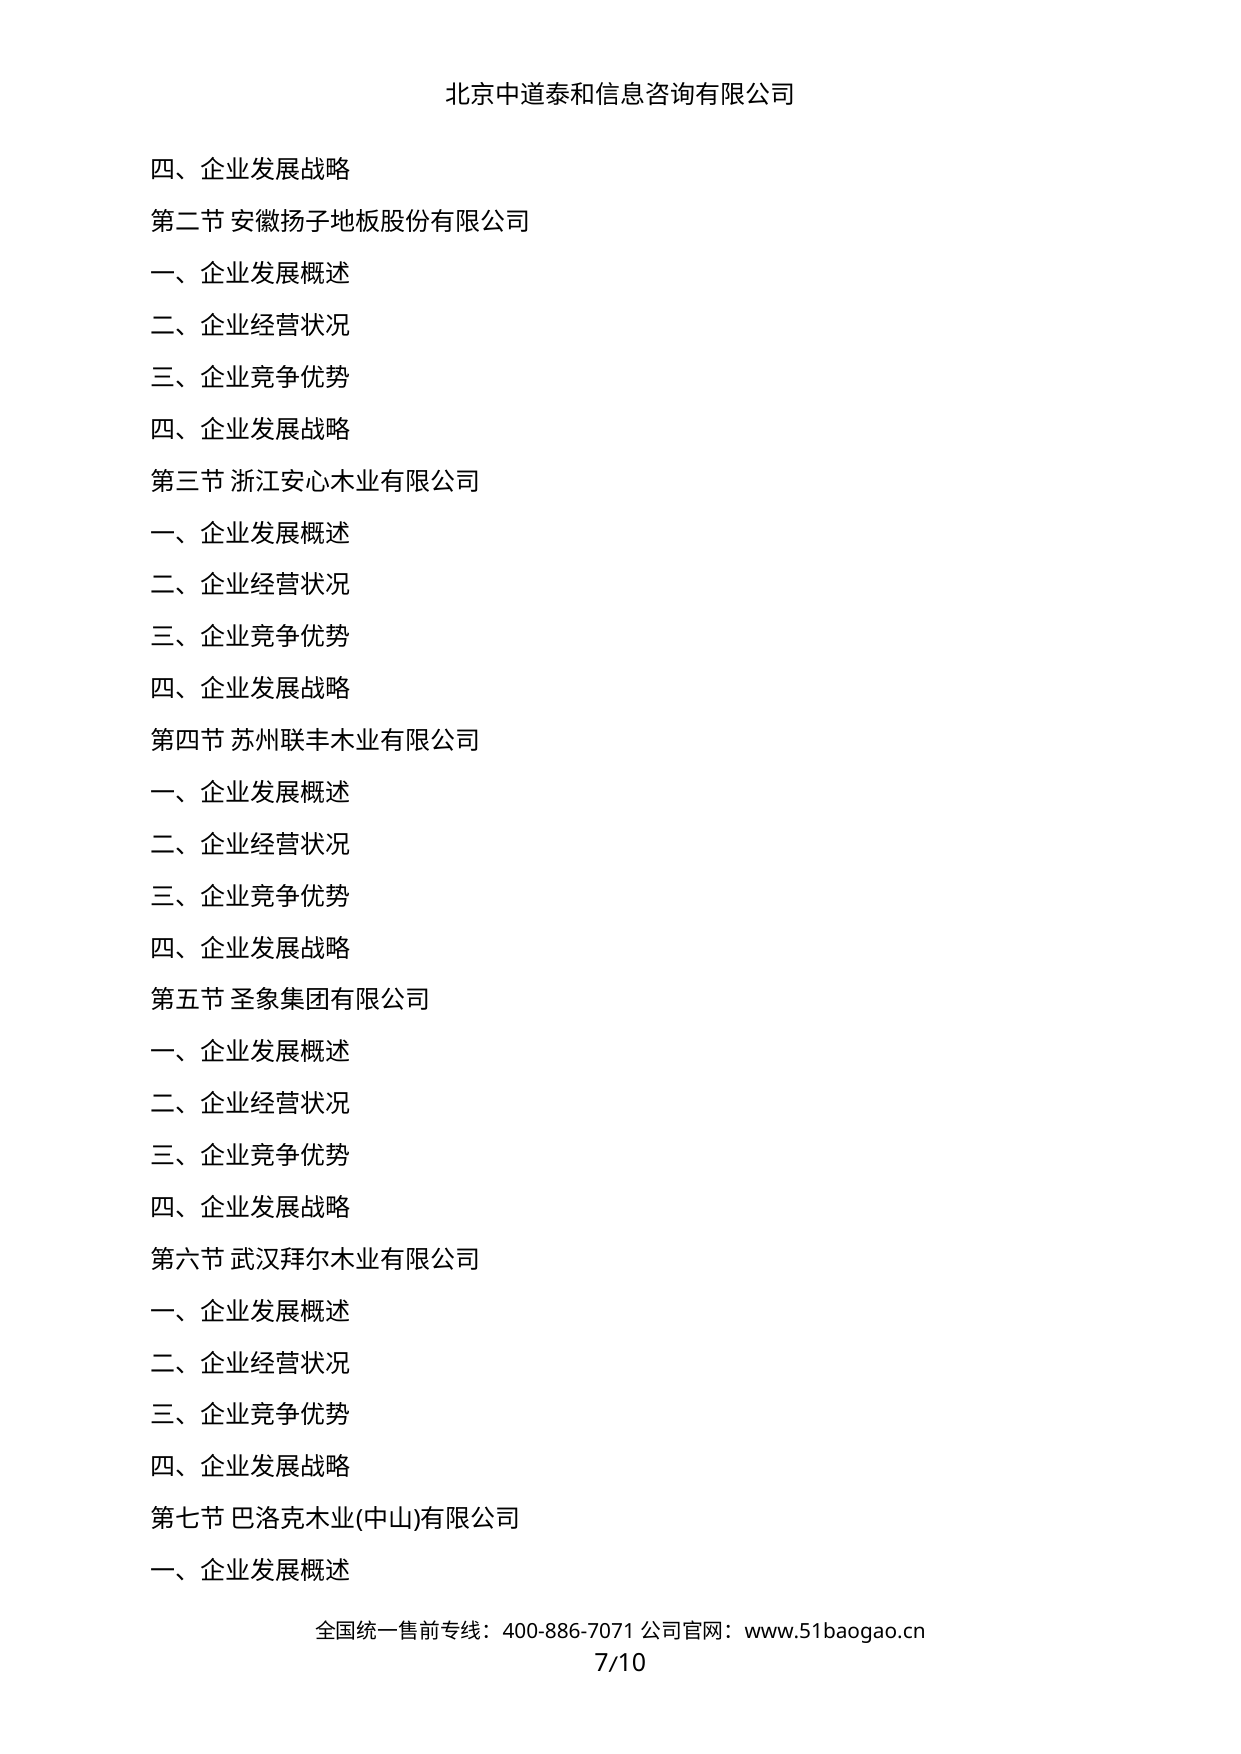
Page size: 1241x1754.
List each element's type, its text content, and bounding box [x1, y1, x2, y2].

text 二、企业经营状况 [150, 824, 1090, 861]
text 四、企业发展战略 [150, 669, 1090, 705]
text 三、企业竞争优势 [150, 1136, 1090, 1172]
text 一、企业发展概述 [150, 1032, 1090, 1068]
text 四、企业发展战略 [150, 409, 1090, 446]
text 第七节 巴洛克木业(中山)有限公司 [150, 1499, 1090, 1535]
text 四、企业发展战略 [150, 1447, 1090, 1483]
text 第四节 苏州联丰木业有限公司 [150, 721, 1090, 757]
text 四、企业发展战略 [150, 928, 1090, 964]
text 二、企业经营状况 [150, 1343, 1090, 1379]
text 三、企业竞争优势 [150, 876, 1090, 912]
text 一、企业发展概述 [150, 513, 1090, 549]
text 三、企业竞争优势 [150, 357, 1090, 394]
text 二、企业经营状况 [150, 565, 1090, 601]
text 第五节 圣象集团有限公司 [150, 980, 1090, 1016]
text 一、企业发展概述 [150, 254, 1090, 290]
text 第三节 浙江安心木业有限公司 [150, 461, 1090, 497]
text 第六节 武汉拜尔木业有限公司 [150, 1239, 1090, 1276]
text 第二节 安徽扬子地板股份有限公司 [150, 202, 1090, 238]
text 三、企业竞争优势 [150, 617, 1090, 653]
text 一、企业发展概述 [150, 772, 1090, 809]
text 三、企业竞争优势 [150, 1395, 1090, 1431]
text 一、企业发展概述 [150, 1291, 1090, 1327]
text 二、企业经营状况 [150, 306, 1090, 342]
text 四、企业发展战略 [150, 1187, 1090, 1224]
text 二、企业经营状况 [150, 1084, 1090, 1120]
text 一、企业发展概述 [150, 1551, 1090, 1587]
text 四、企业发展战略 [150, 150, 1090, 186]
